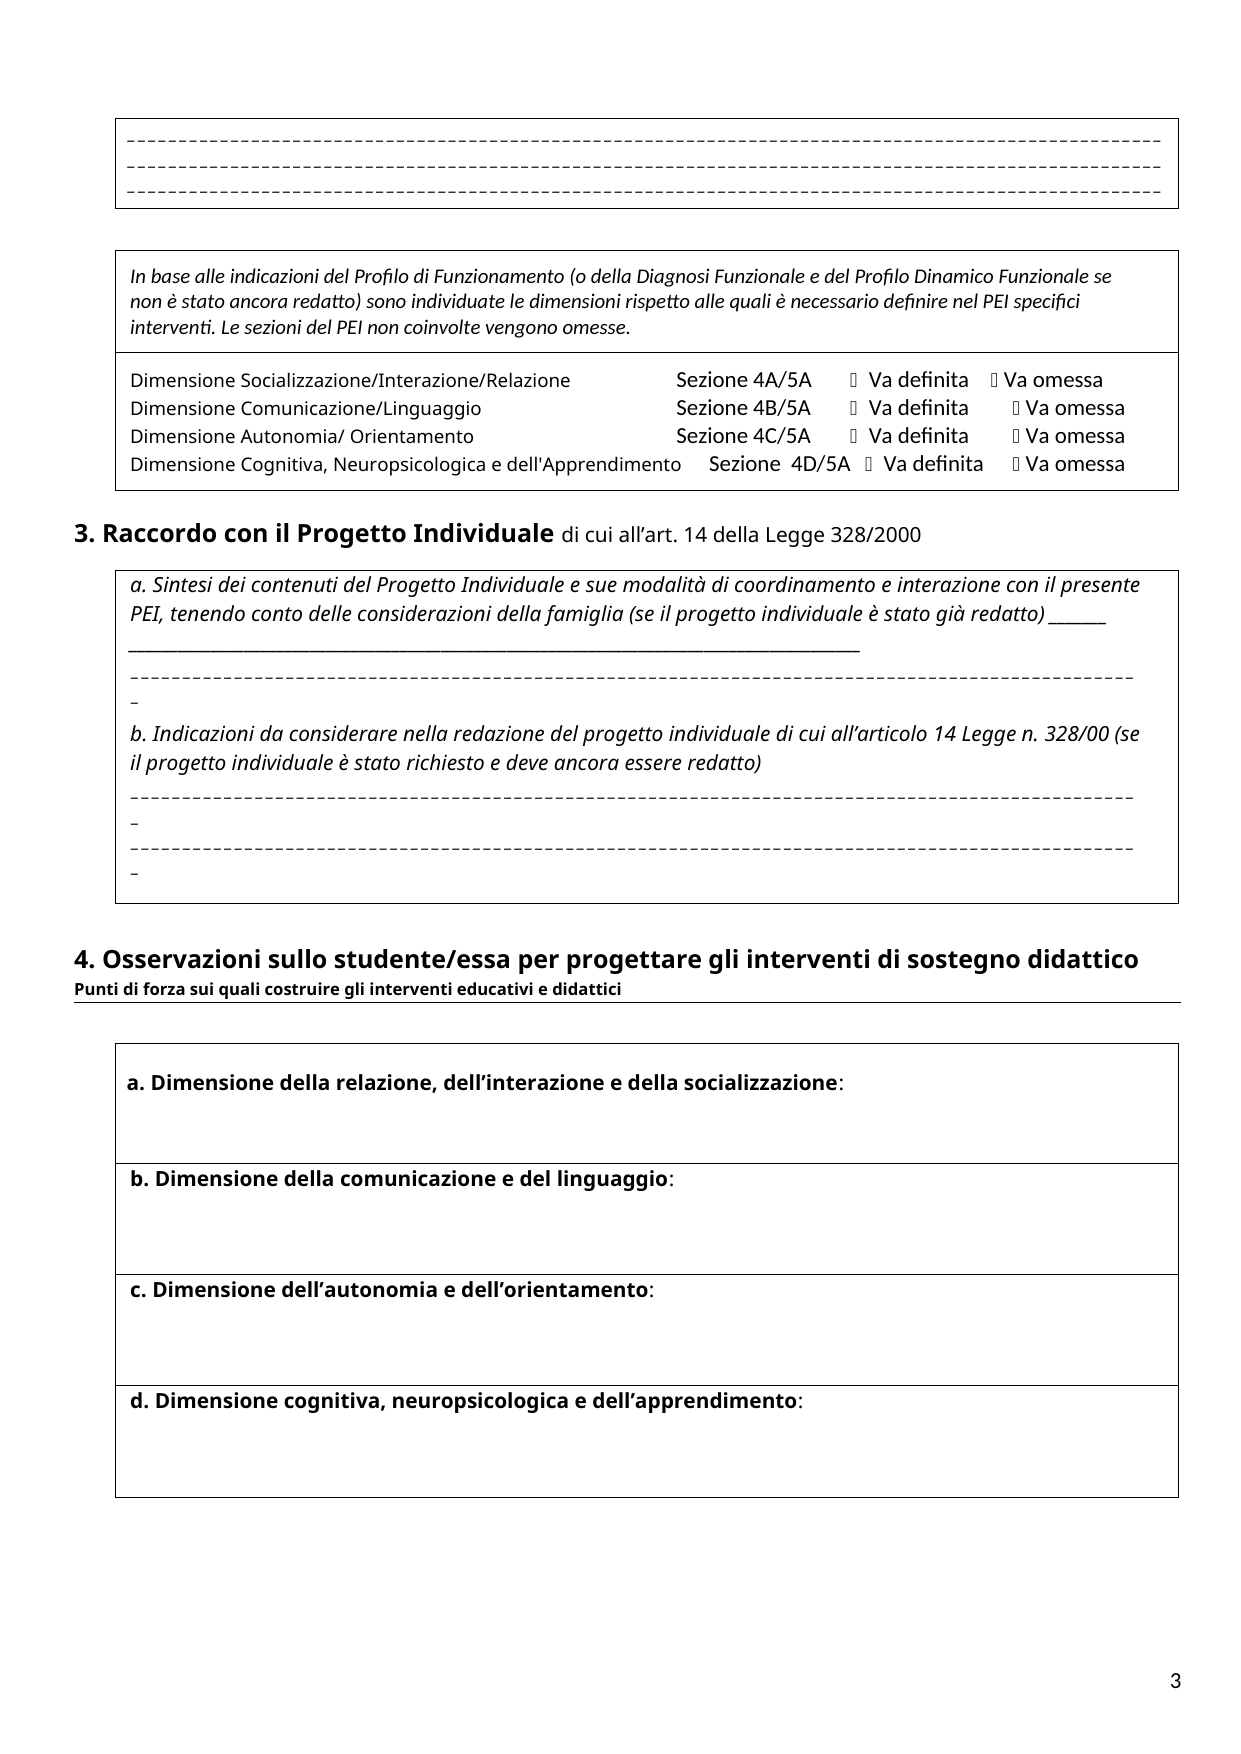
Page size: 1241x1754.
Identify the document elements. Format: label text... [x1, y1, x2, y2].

table_header In base alle indicazioni del Profilo di Funzionamento (o della Diagnosi Funzionale e del Profilo Dinamico Funzionale se non è stato ancora redatto) sono individuate le dimensioni rispetto alle quali è necessario definire nel PEI specifici interventi. Le sezioni del PEI non coinvolte vengono omesse. [116, 251, 1178, 352]
table_cell d. Dimensione cognitiva, neuropsicologica e dell’apprendimento: [116, 1386, 1178, 1497]
table_cell b. Dimensione della comunicazione e del linguaggio: [116, 1164, 1178, 1274]
table_cell Dimensione Socializzazione/Interazione/Relazione Sezione 4A/5A Va definita Va omessa Dimensione Comunicazione/Linguaggio Sezione 4B/5A Va definita Va omessa Dimensione Autonomia/ Orientamento Sezione 4C/5A Va definita Va omessa Dimensione Cognitiva, Neuropsicologica e dell'Apprendimento Sezione 4D/5A Va definita Va omessa [116, 353, 1178, 490]
table_header a. Sintesi dei contenuti del Progetto Individuale e sue modalità di coordinamento e interazione con il presente PEI, tenendo conto delle considerazioni della famiglia (se il progetto individuale è stato già redatto) _______ _________________________________________________________________________________________ __________________________________________________________________________________________________ b. Indicazioni da considerare nella redazione del progetto individuale di cui all’articolo 14 Legge n. 328/00 (se il progetto individuale è stato richiesto e deve ancora essere redatto) __________________________________________________________________________________________________ __________________________________________________________________________________________________ [116, 571, 1178, 903]
table_cell c. Dimensione dell’autonomia e dell’orientamento: [116, 1275, 1178, 1385]
table_header a. Dimensione della relazione, dell’interazione e della socializzazione: [116, 1044, 1178, 1163]
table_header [116, 119, 1178, 208]
subtitle 3. Raccordo con il Progetto Individuale di cui all’art. 14 della Legge 328/2000 [74, 516, 1181, 550]
subtitle 4. Osservazioni sullo studente/essa per progettare gli interventi di sostegno didattico Punti di forza sui quali costruire gli interventi educativi e didattici [74, 942, 1181, 1002]
